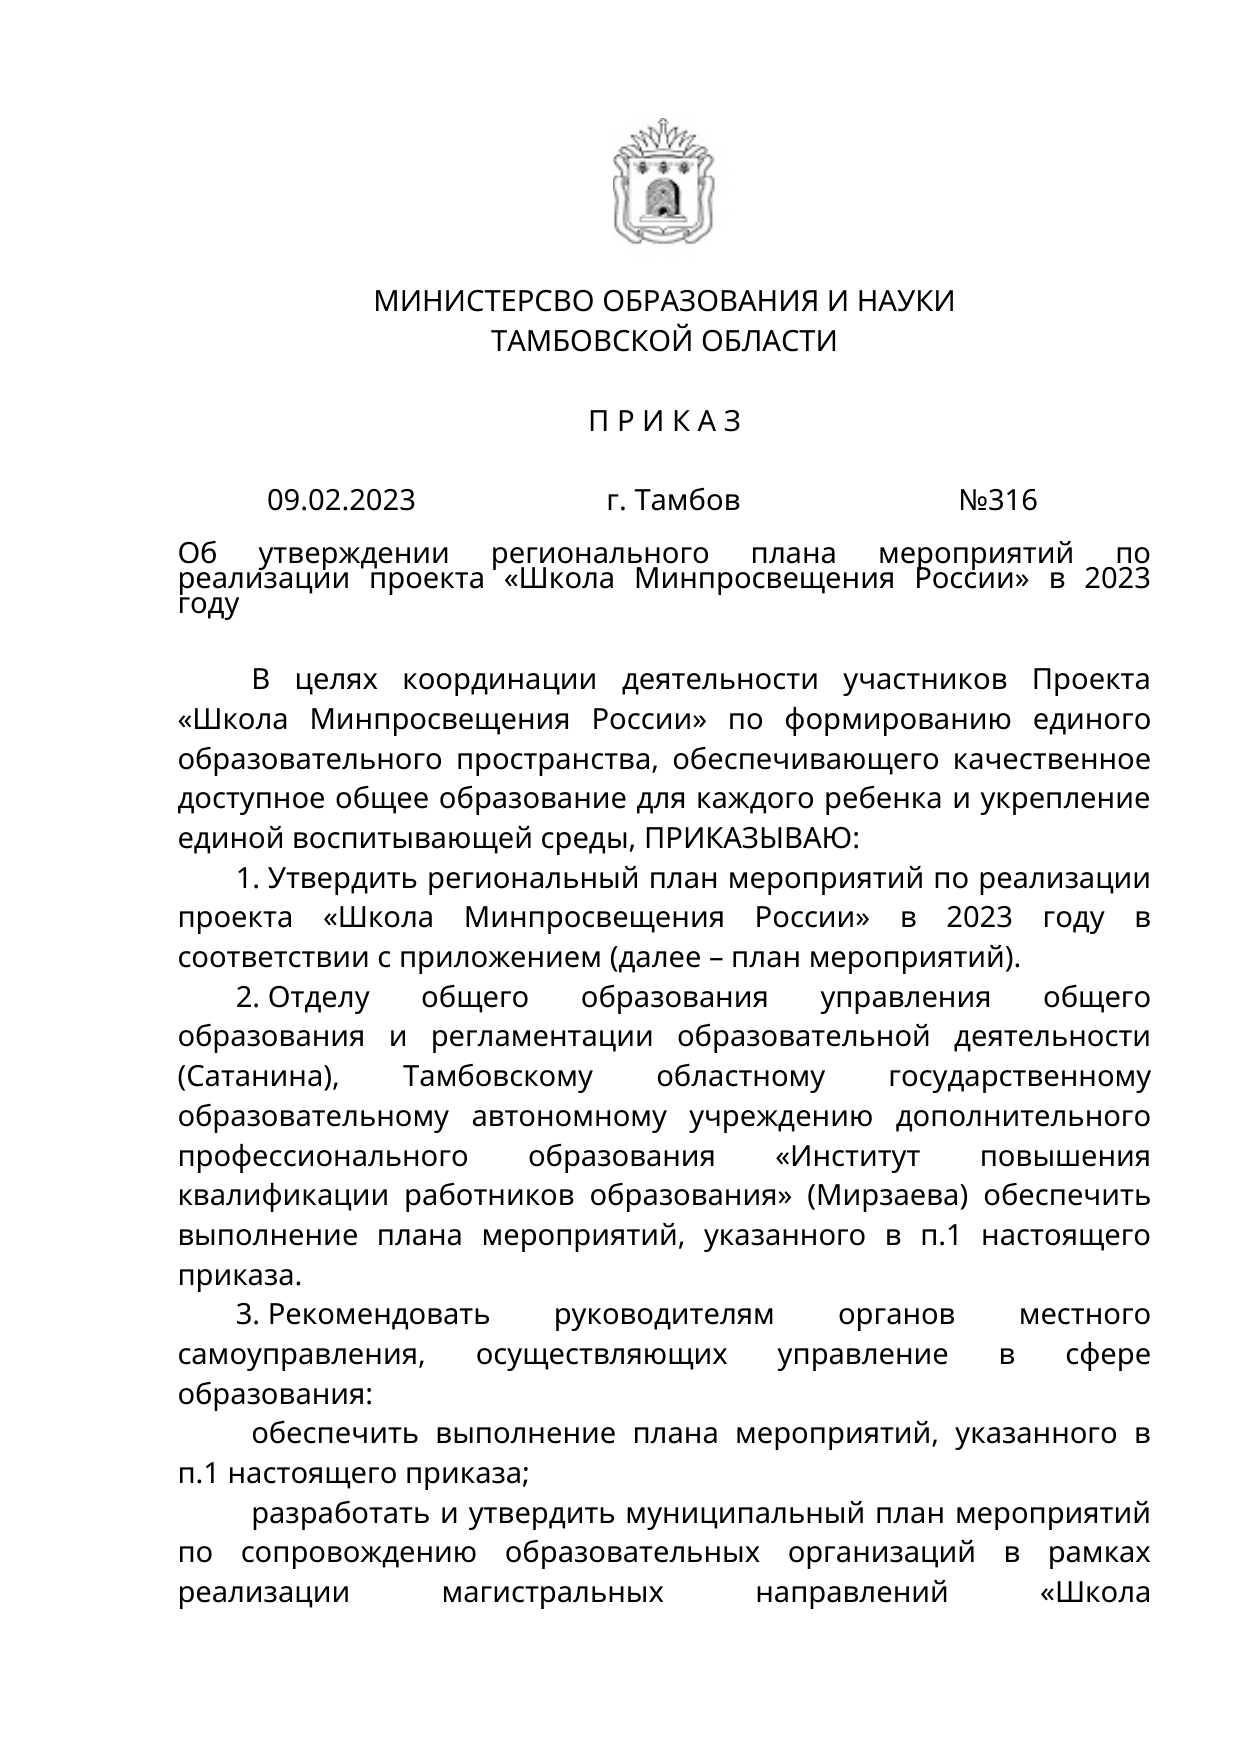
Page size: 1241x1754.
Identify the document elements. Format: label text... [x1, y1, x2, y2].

text ТАМБОВСКОЙ ОБЛАСТИ [177, 320, 1152, 360]
list Рекомендовать руководителям органов местного самоуправления, осуществляющих управление в сфере образования: [177, 1293, 1152, 1413]
text обеспечить выполнение плана мероприятий, указанного в п.1 настоящего приказа; [177, 1413, 1152, 1492]
table_header №316 [834, 479, 1162, 519]
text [177, 1492, 1152, 1611]
table_header г. Тамбов [506, 479, 834, 519]
text В целях координации деятельности участников Проекта «Школа Минпросвещения России» по формированию единого образовательного пространства, обеспечивающего качественное доступное общее образование для каждого ребенка и укрепление единой воспитывающей среды, ПРИКАЗЫВАЮ: [177, 658, 1152, 857]
list Отделу общего образования управления общего образования и регламентации образовательной деятельности (Сатанина), Тамбовскому областному государственному образовательному автономному учреждению дополнительного профессионального образования «Институт повышения квалификации работников образования» (Мирзаева) обеспечить выполнение плана мероприятий, указанного в п.1 настоящего приказа. [177, 976, 1152, 1293]
text МИНИСТЕРСВО ОБРАЗОВАНИЯ И НАУКИ [177, 281, 1152, 320]
table_header 09.02.2023 [177, 479, 506, 519]
picture [613, 118, 746, 281]
text Об утверждении регионального плана мероприятий по реализации проекта «Школа Минпросвещения России» в 2023 году [177, 544, 1152, 619]
list Утвердить региональный план мероприятий по реализации проекта «Школа Минпросвещения России» в 2023 году в соответствии с приложением (далее – план мероприятий). [177, 857, 1152, 976]
text П Р И К А З [177, 400, 1152, 439]
